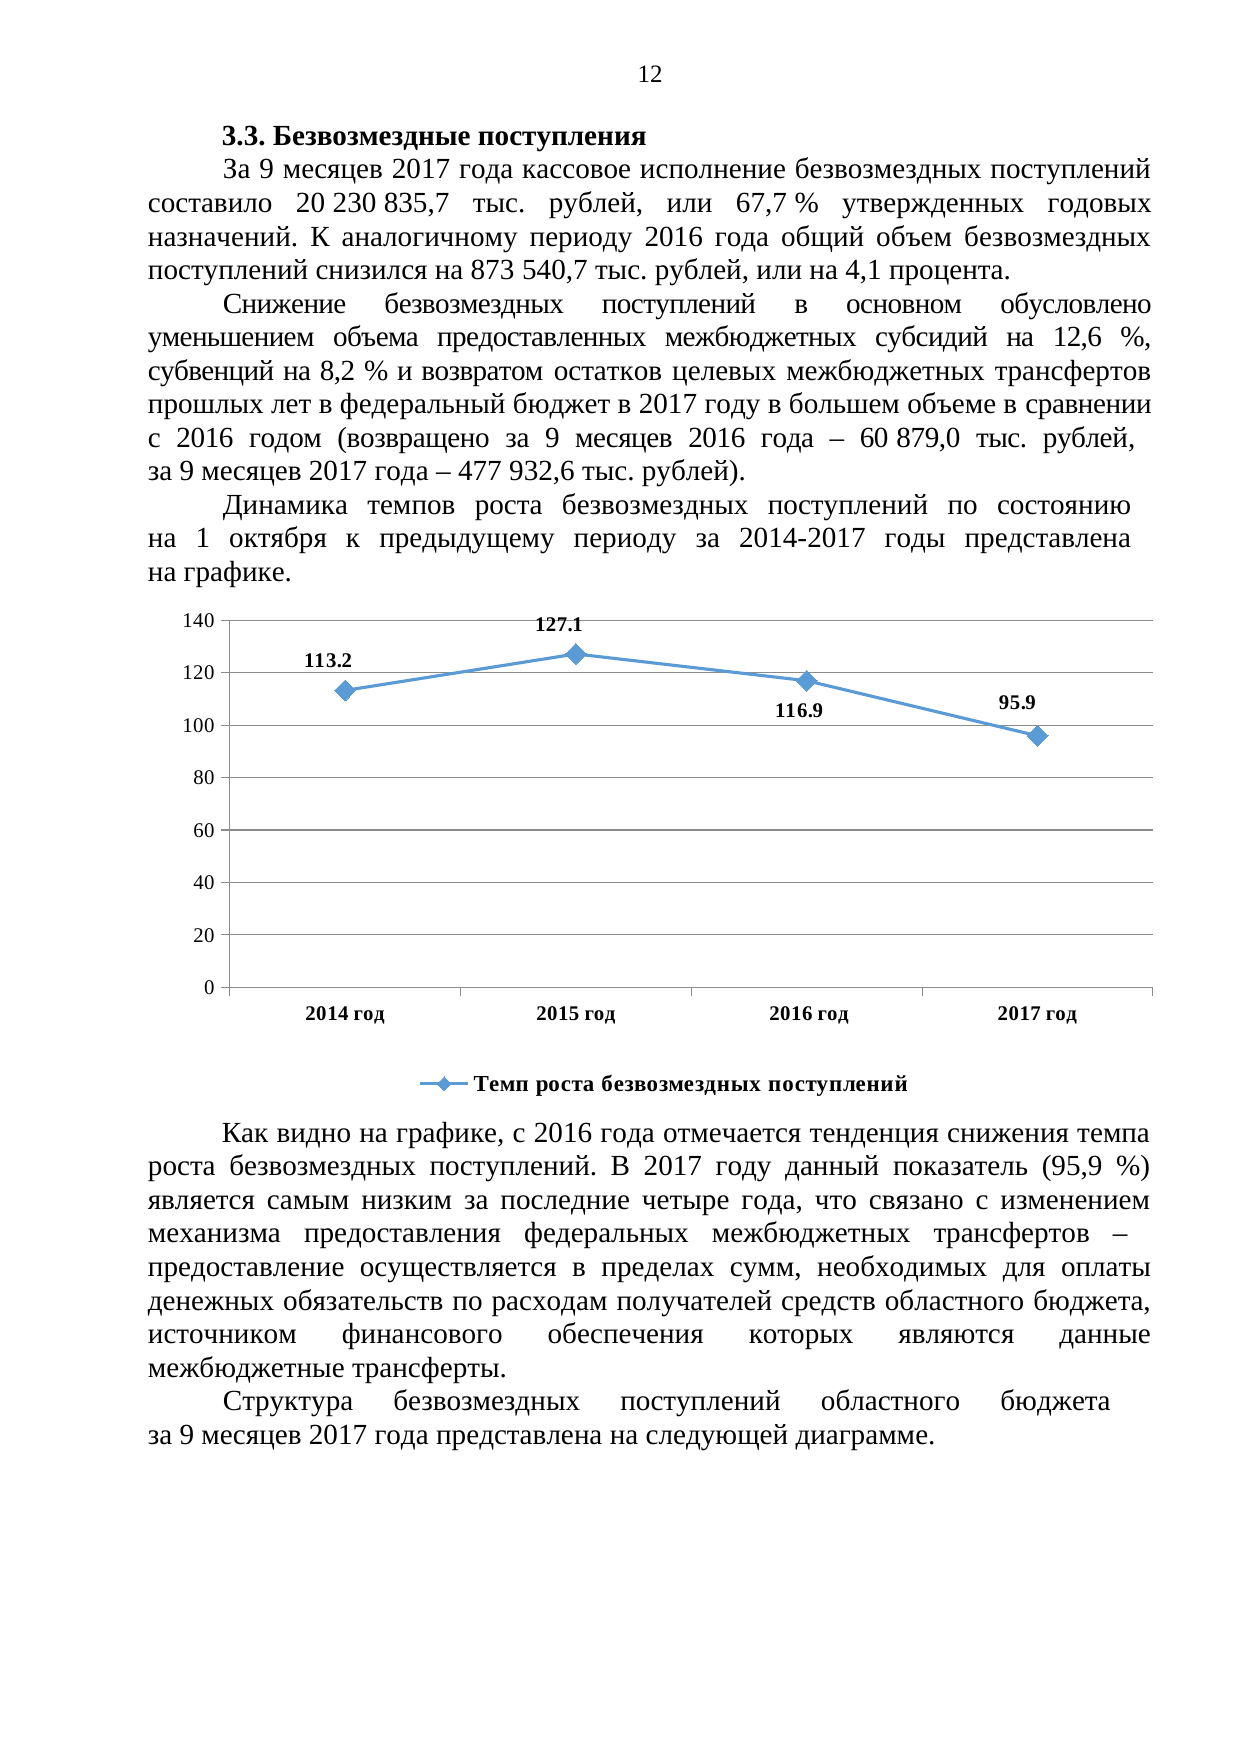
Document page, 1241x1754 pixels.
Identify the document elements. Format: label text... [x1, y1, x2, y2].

text Снижение безвозмездных поступлений в основном обусловлено уменьшением объема предоставленных межбюджетных субсидий на 12,6 %, субвенций на 8,2 % и возвратом остатков целевых межбюджетных трансфертов прошлых лет в федеральный бюджет в 2017 году в большем объеме в сравнении с 2016 годом (возвращено за 9 месяцев 2016 года – 60 879,0 тыс. рублей, за 9 месяцев 2017 года – 477 932,6 тыс. рублей). [148, 286, 1152, 487]
text 3.3. Безвозмездные поступления [148, 118, 1152, 152]
text Как видно на графике, с 2016 года отмечается тенденция снижения темпа роста безвозмездных поступлений. В 2017 году данный показатель (95,9 %) является самым низким за последние четыре года, что связано с изменением механизма предоставления федеральных межбюджетных трансфертов – предоставление осуществляется в пределах сумм, необходимых для оплаты денежных обязательств по расходам получателей средств областного бюджета, источником финансового обеспечения которых являются данные межбюджетные трансферты. [148, 1115, 1152, 1383]
text Структура безвозмездных поступлений областного бюджета за 9 месяцев 2017 года представлена на следующей диаграмме. [148, 1383, 1152, 1450]
text За 9 месяцев 2017 года кассовое исполнение безвозмездных поступлений составило 20 230 835,7 тыс. рублей, или 67,7 % утвержденных годовых назначений. К аналогичному периоду 2016 года общий объем безвозмездных поступлений снизился на 873 540,7 тыс. рублей, или на 4,1 процента. [148, 152, 1152, 286]
text Динамика темпов роста безвозмездных поступлений по состоянию на 1 октября к предыдущему периоду за 2014-2017 годы представлена на графике. [148, 487, 1152, 588]
